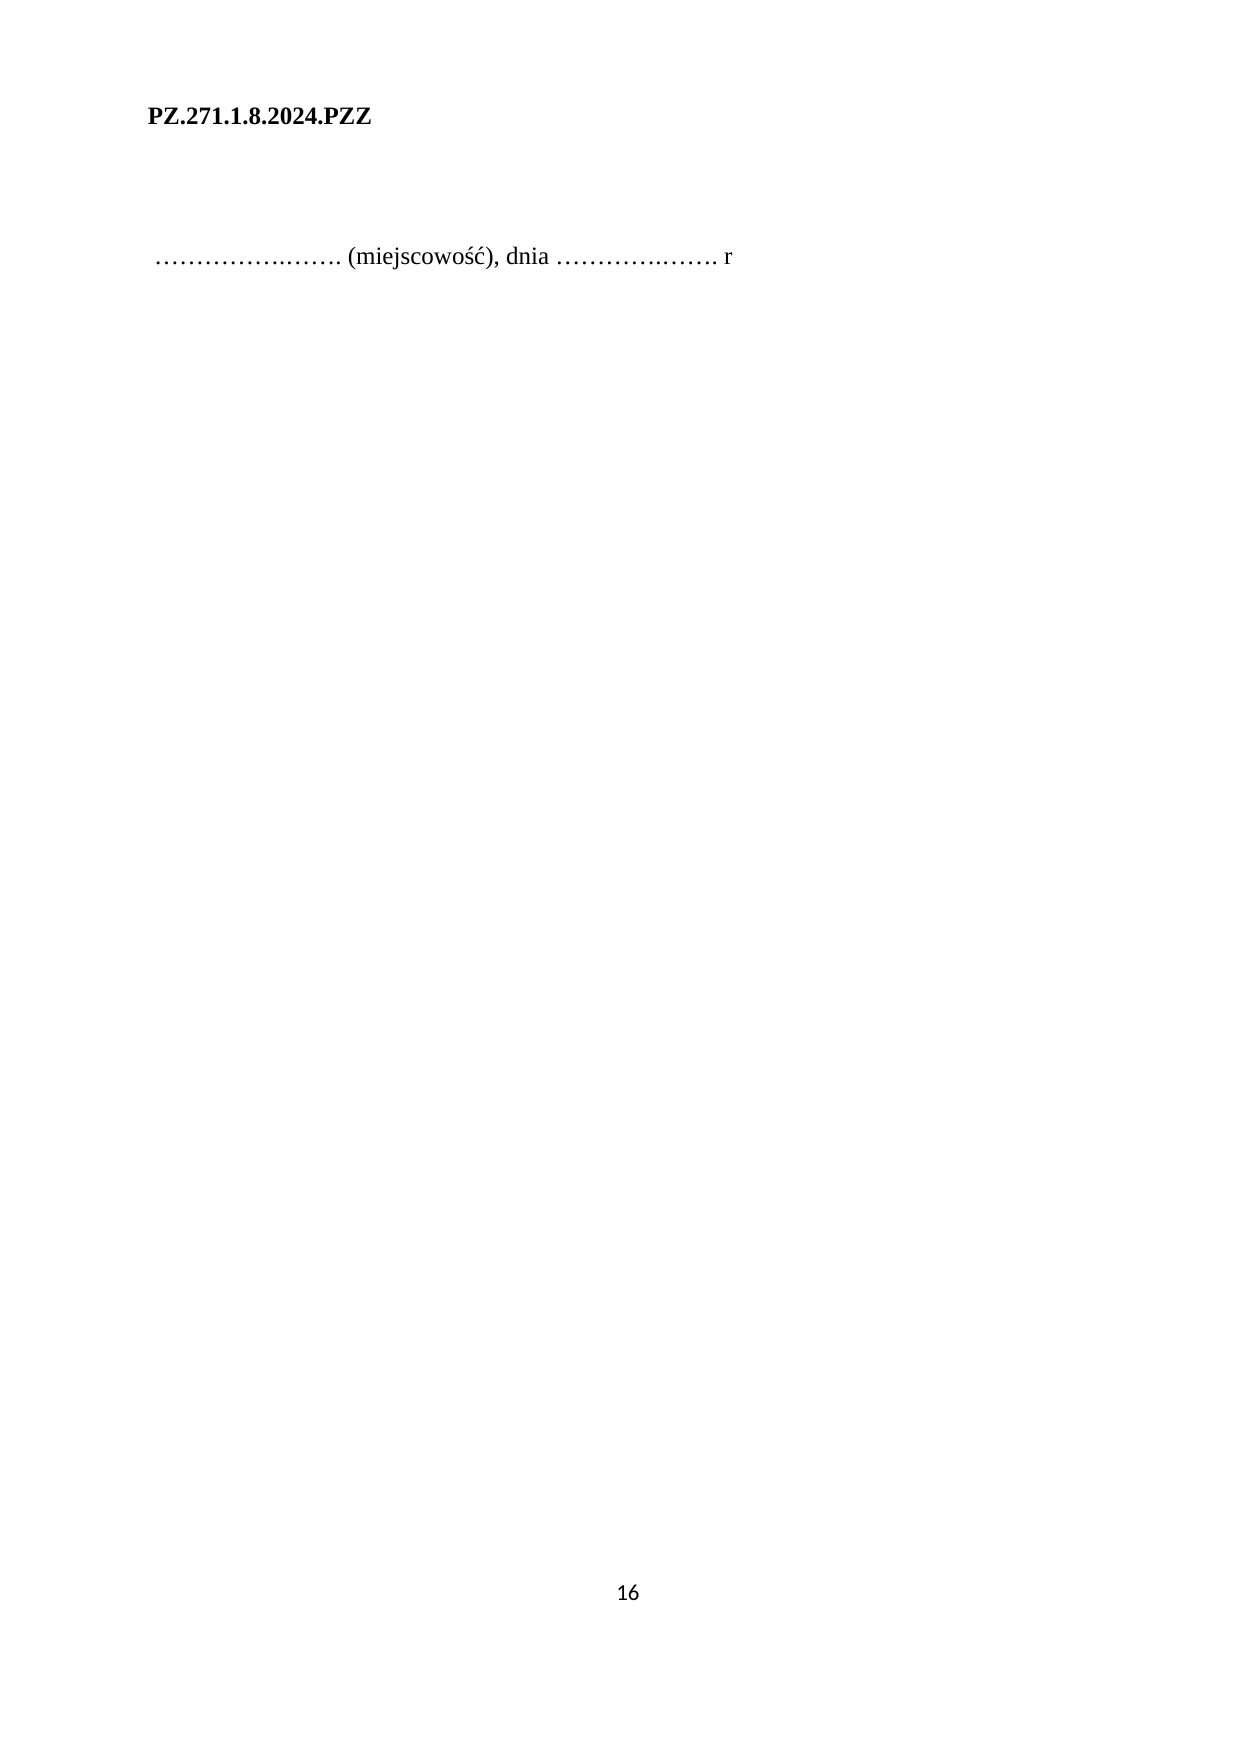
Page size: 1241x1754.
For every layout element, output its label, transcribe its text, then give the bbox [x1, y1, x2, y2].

text …………….……. (miejscowość), dnia ………….……. r [148, 241, 1107, 270]
